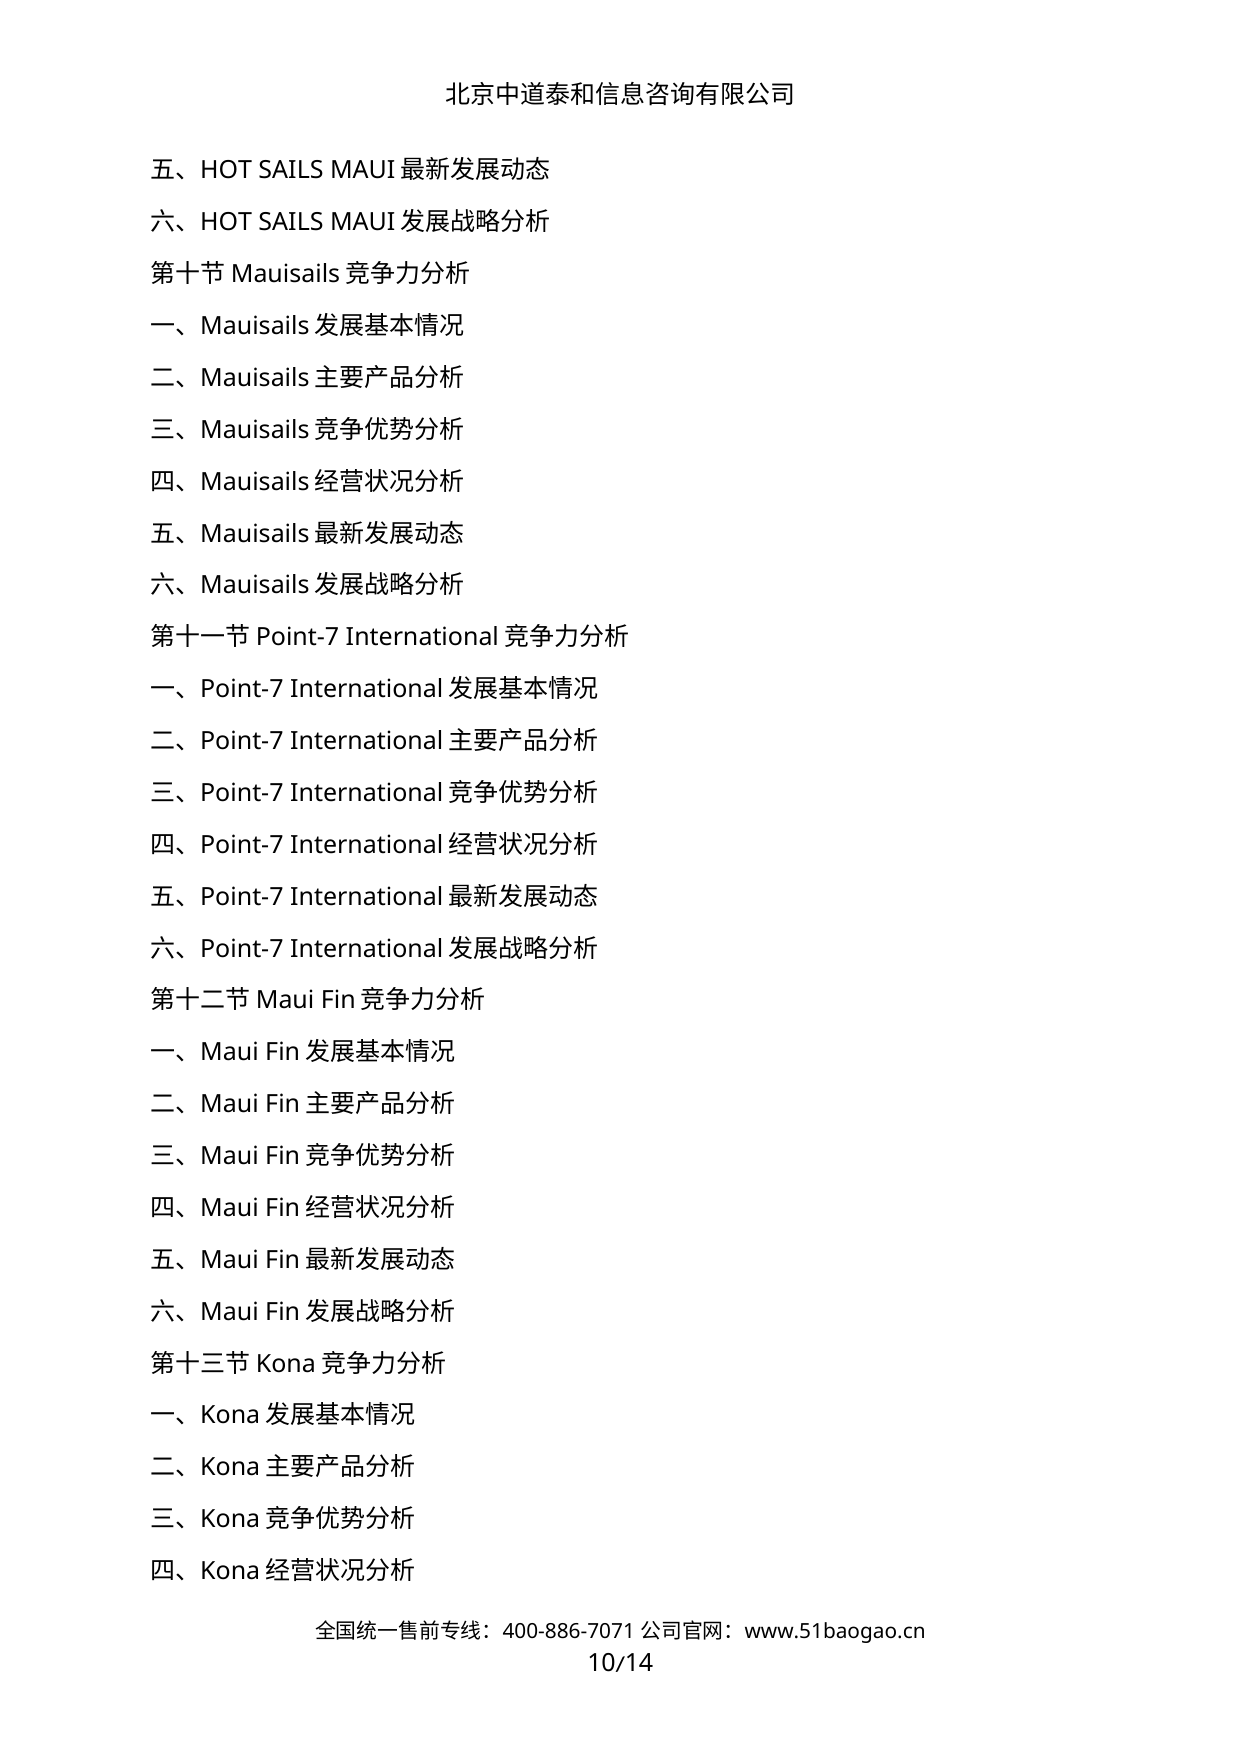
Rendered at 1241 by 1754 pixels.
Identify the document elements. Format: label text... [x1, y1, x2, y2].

text 六、HOT SAILS MAUI发展战略分析 [150, 202, 1090, 238]
text 二、Mauisails主要产品分析 [150, 357, 1090, 394]
text 五、Mauisails最新发展动态 [150, 513, 1090, 549]
text 六、Point-7 International发展战略分析 [150, 928, 1090, 964]
text 二、Maui Fin主要产品分析 [150, 1084, 1090, 1120]
text 一、Point-7 International发展基本情况 [150, 669, 1090, 705]
text 二、Point-7 International主要产品分析 [150, 721, 1090, 757]
text 四、Kona经营状况分析 [150, 1551, 1090, 1587]
text 六、Maui Fin发展战略分析 [150, 1291, 1090, 1327]
text 五、Point-7 International最新发展动态 [150, 876, 1090, 912]
text 五、Maui Fin最新发展动态 [150, 1239, 1090, 1276]
text 一、Mauisails发展基本情况 [150, 306, 1090, 342]
text 三、Mauisails竞争优势分析 [150, 409, 1090, 446]
text 六、Mauisails发展战略分析 [150, 565, 1090, 601]
text 第十节 Mauisails竞争力分析 [150, 254, 1090, 290]
text 四、Mauisails经营状况分析 [150, 461, 1090, 497]
text 四、Maui Fin经营状况分析 [150, 1187, 1090, 1224]
text 一、Kona发展基本情况 [150, 1395, 1090, 1431]
text 三、Point-7 International竞争优势分析 [150, 772, 1090, 809]
text 二、Kona主要产品分析 [150, 1447, 1090, 1483]
text 第十三节 Kona竞争力分析 [150, 1343, 1090, 1379]
text 一、Maui Fin发展基本情况 [150, 1032, 1090, 1068]
text 四、Point-7 International经营状况分析 [150, 824, 1090, 861]
text 三、Maui Fin竞争优势分析 [150, 1136, 1090, 1172]
text 第十二节 Maui Fin竞争力分析 [150, 980, 1090, 1016]
text 五、HOT SAILS MAUI最新发展动态 [150, 150, 1090, 186]
text 第十一节 Point-7 International竞争力分析 [150, 617, 1090, 653]
text 三、Kona竞争优势分析 [150, 1499, 1090, 1535]
